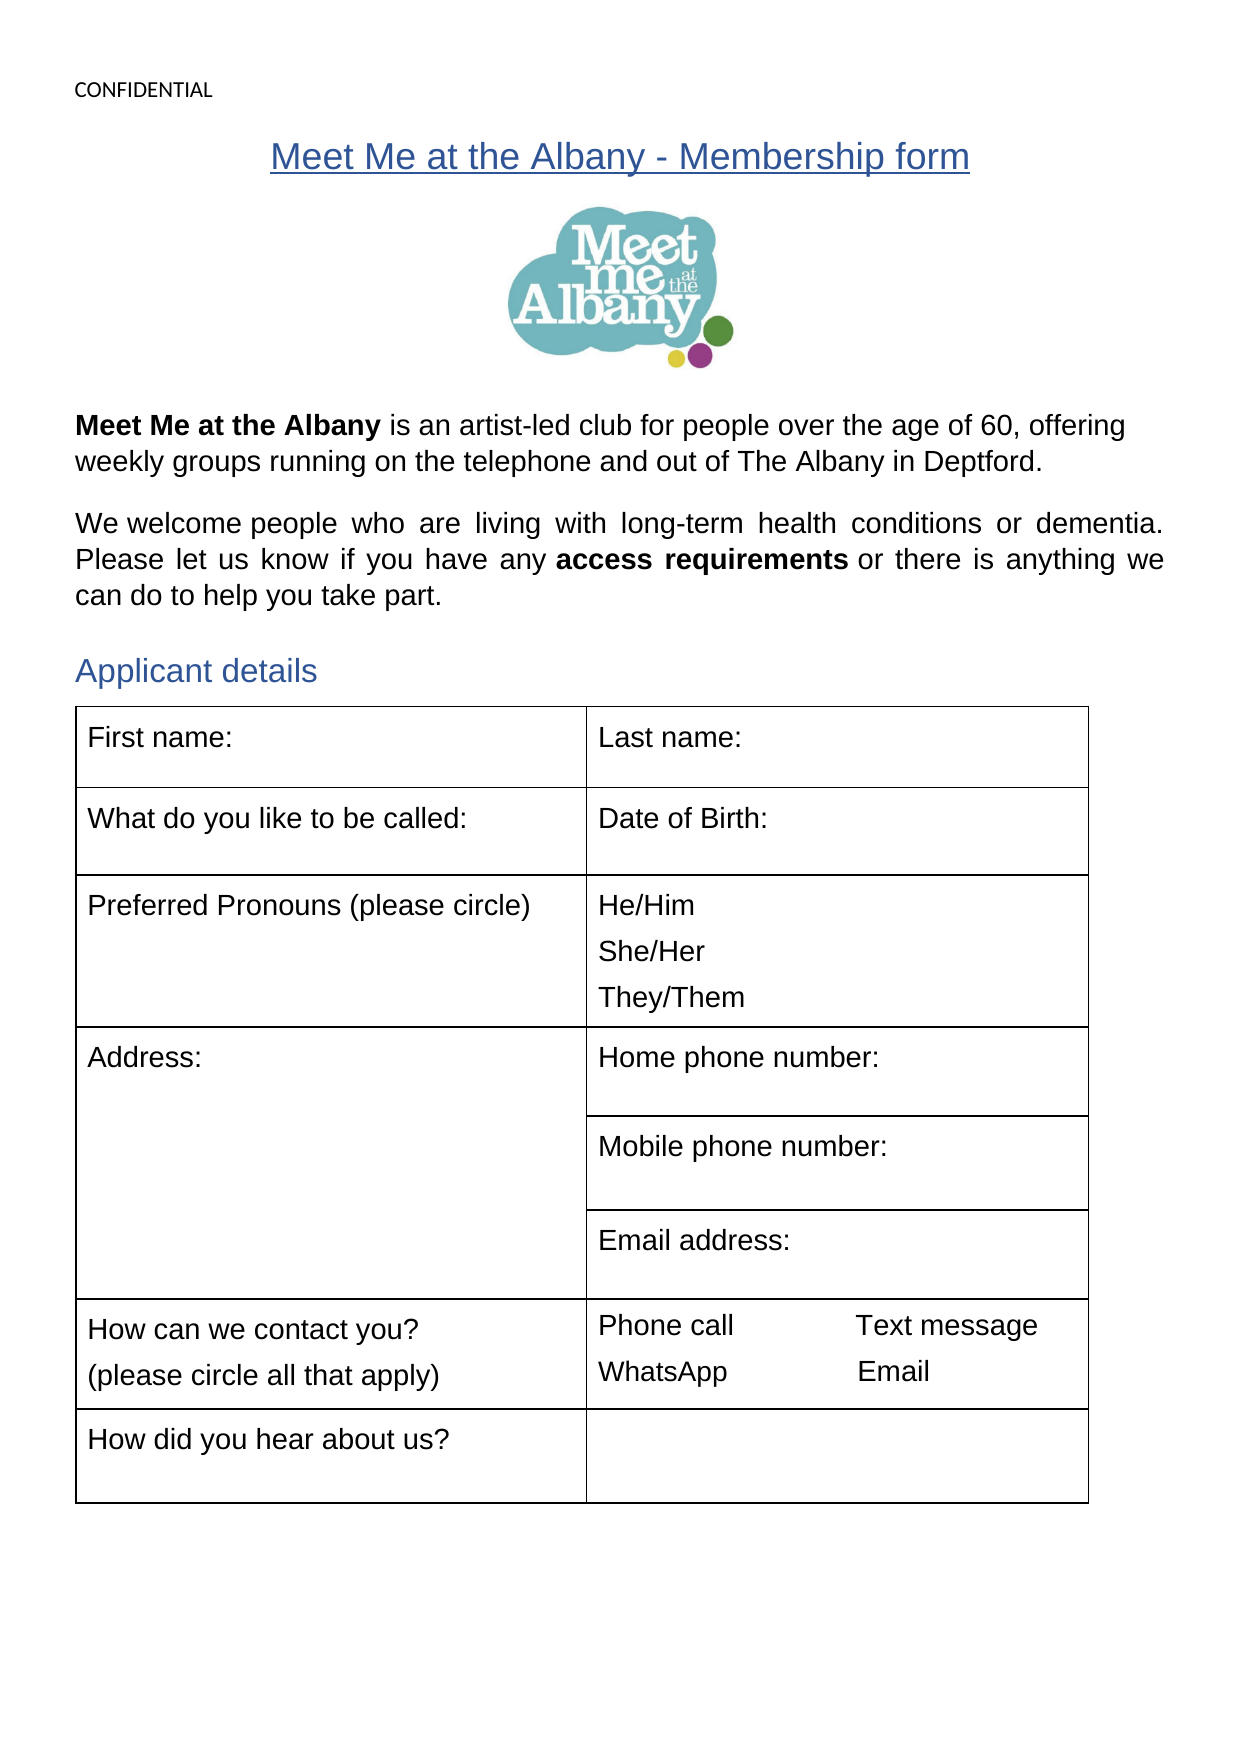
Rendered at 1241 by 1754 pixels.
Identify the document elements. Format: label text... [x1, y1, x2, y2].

table_cell Date of Birth: [587, 788, 1088, 874]
text Meet Me at the Albany - Membership form [75, 134, 1165, 177]
table_cell Address: [77, 1028, 586, 1298]
text Meet Me at the Albany is an artist-led club for people over the age of 60, offering weekly groups running on the telephone and out of The Albany in Deptford. [75, 408, 1165, 478]
table_cell Home phone number: [587, 1028, 1088, 1115]
table_header First name: [77, 707, 586, 787]
text Applicant details [75, 652, 1165, 690]
table_cell Email address: [587, 1211, 1088, 1298]
table_cell [587, 1410, 1088, 1502]
table_cell How did you hear about us? [77, 1410, 586, 1502]
table_cell Preferred Pronouns (please circle) [77, 876, 586, 1026]
table_cell What do you like to be called: [77, 788, 586, 874]
table_cell Mobile phone number: [587, 1117, 1088, 1209]
table_cell How can we contact you? (please circle all that apply) [77, 1300, 586, 1408]
table_cell Phone call Text message WhatsApp Email [587, 1300, 1088, 1408]
text We welcome people who are living with long-term health conditions or dementia. Please let us know if you have any access requirements or there is anything we can do to help you take part. [75, 506, 1165, 611]
picture [494, 197, 744, 382]
table_cell He/Him She/Her They/Them [587, 876, 1088, 1026]
table_header Last name: [587, 707, 1088, 787]
